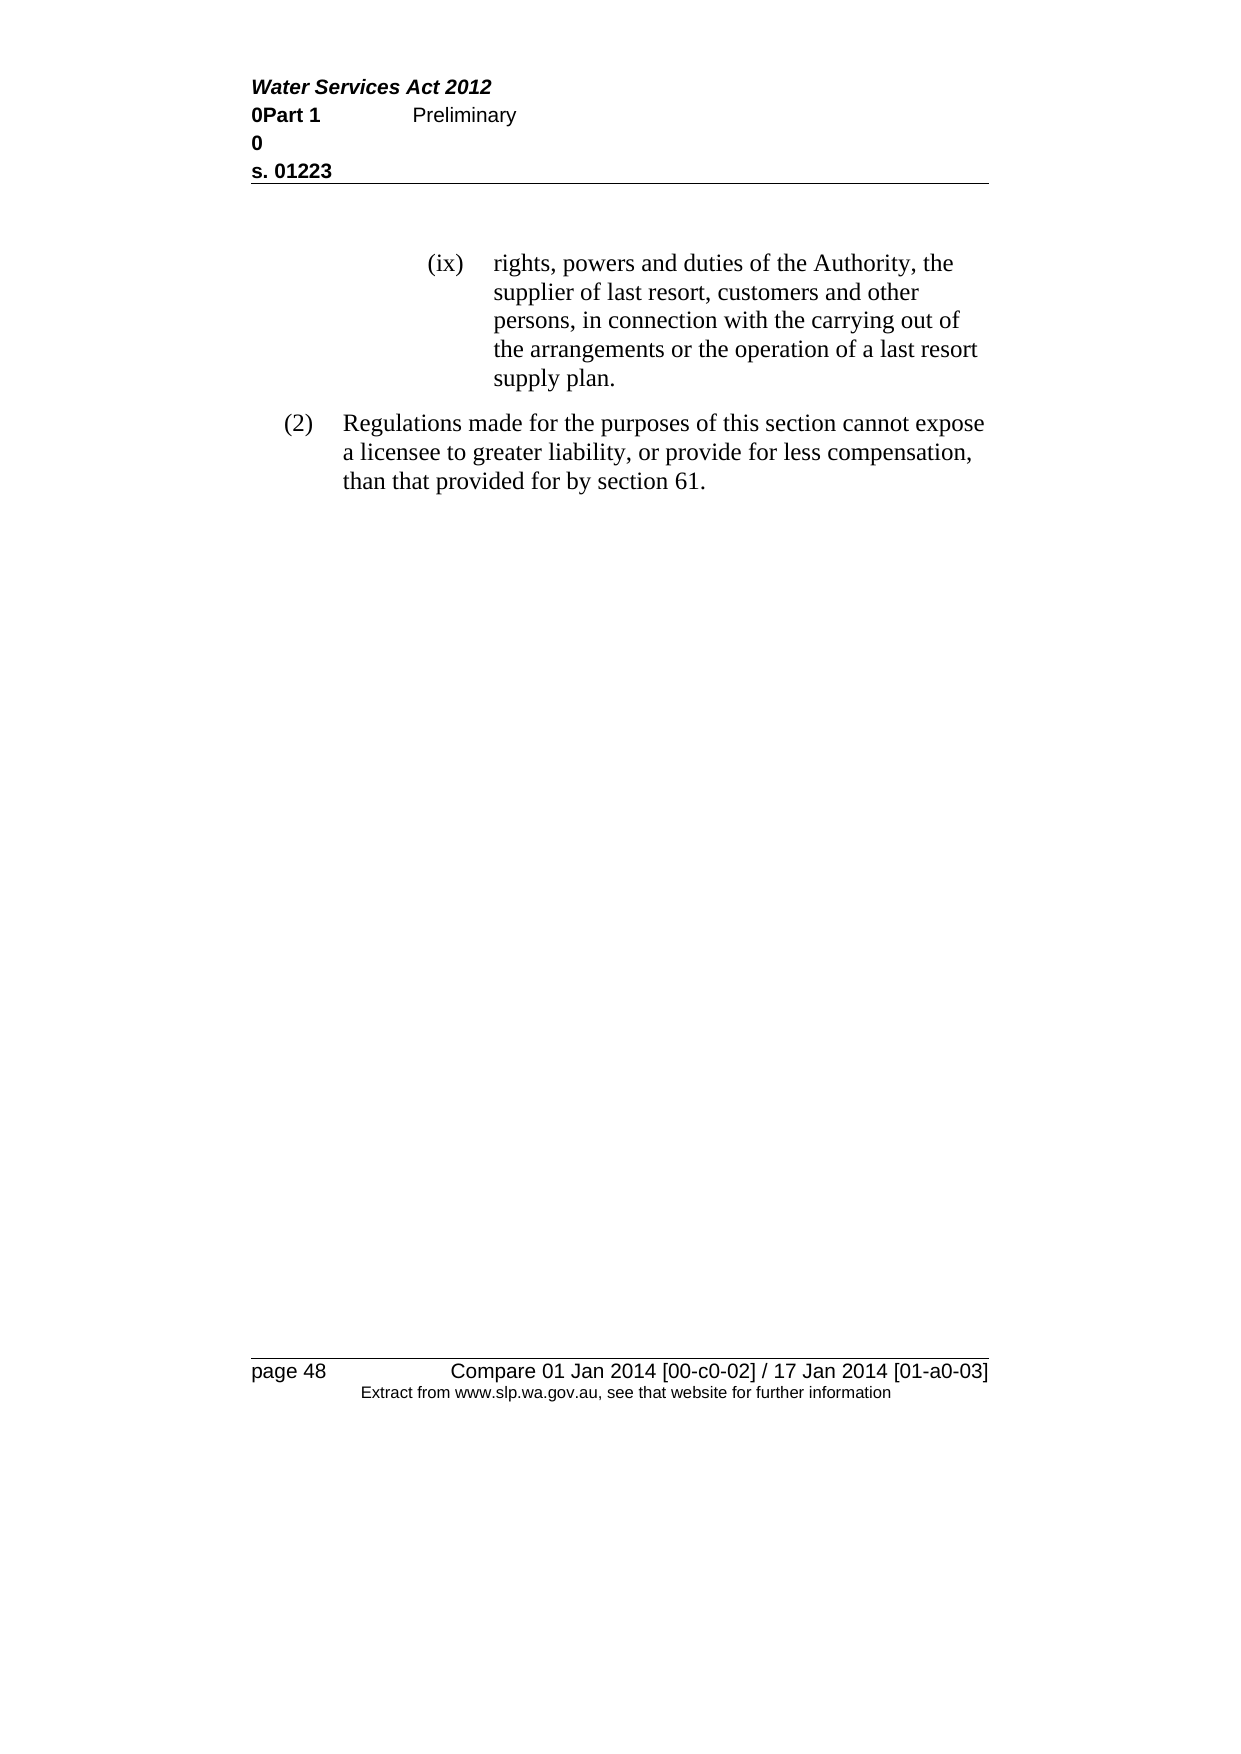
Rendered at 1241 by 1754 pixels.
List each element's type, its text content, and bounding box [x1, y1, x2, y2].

text (2) Regulations made for the purposes of this section cannot expose a licensee to greater liability, or provide for less compensation, than that provided for by section 61. [251, 408, 989, 495]
text (ix) rights, powers and duties of the Authority, the supplier of last resort, customers and other persons, in connection with the carrying out of the arrangements or the operation of a last resort supply plan. [251, 248, 989, 392]
